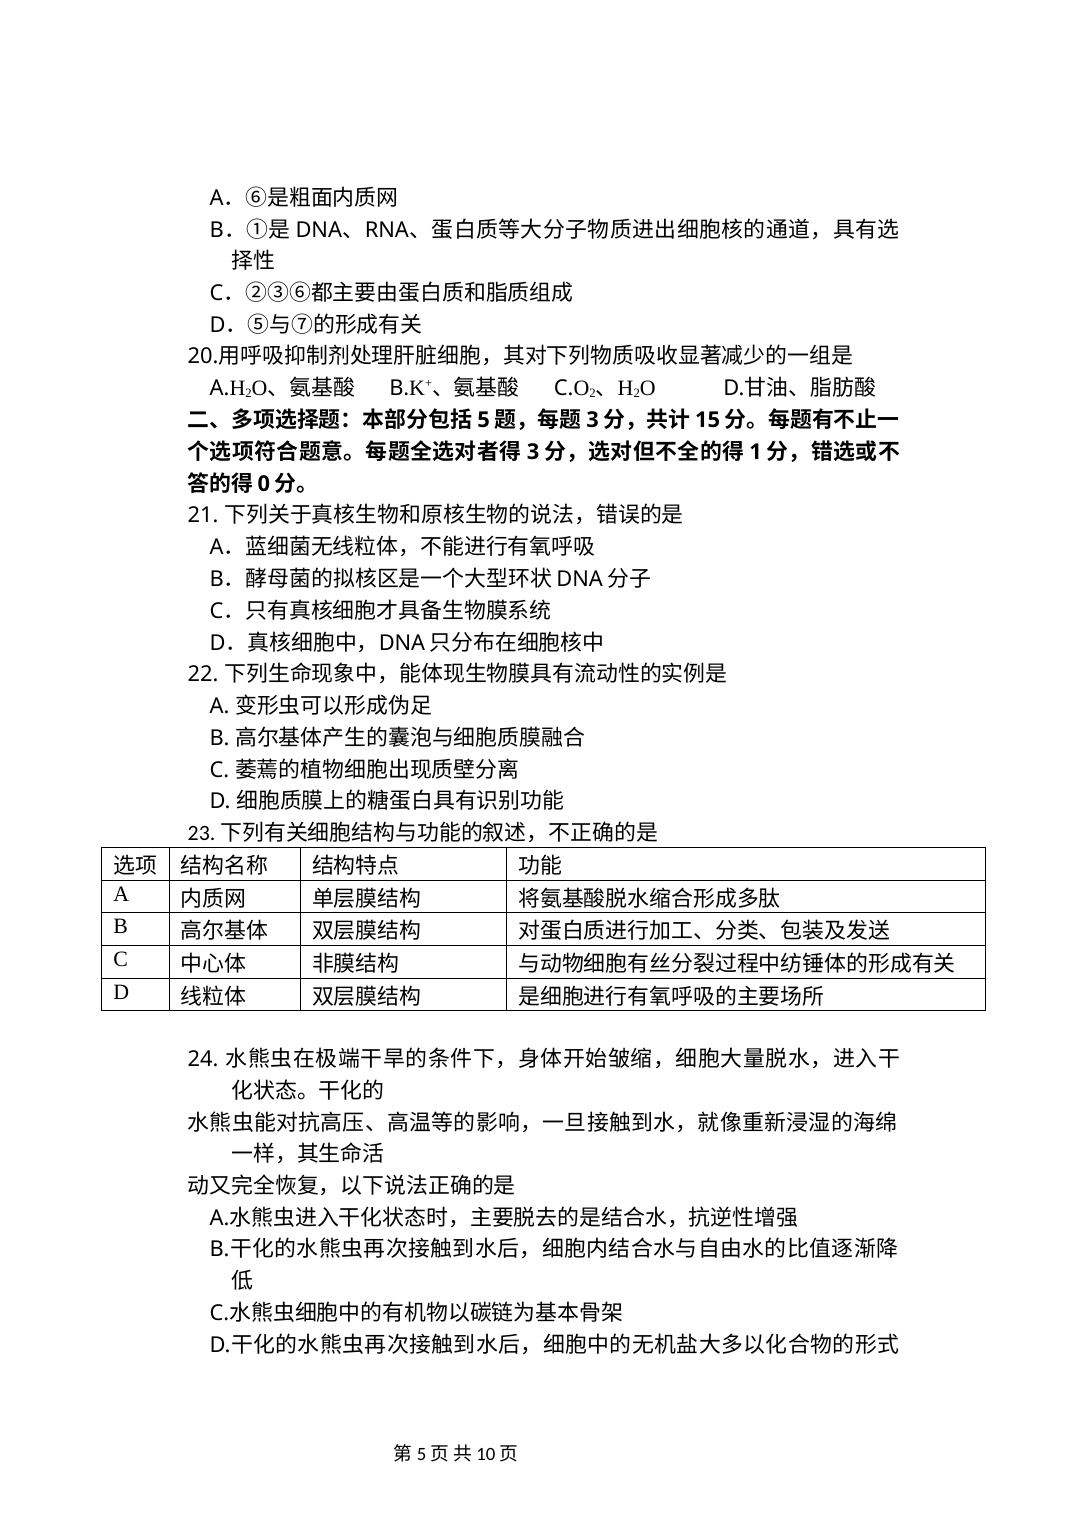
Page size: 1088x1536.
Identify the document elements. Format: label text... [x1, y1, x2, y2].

text B.干化的水熊虫再次接触到水后，细胞内结合水与自由水的比值逐渐降低 [209, 1231, 900, 1295]
table_cell A [102, 881, 169, 912]
table_cell 非膜结构 [301, 946, 506, 978]
text 21. 下列关于真核生物和原核生物的说法，错误的是 [187, 497, 900, 529]
table_cell 线粒体 [170, 979, 300, 1010]
table_header 结构特点 [301, 848, 506, 879]
table_cell 中心体 [170, 946, 300, 978]
text C.水熊虫细胞中的有机物以碳链为基本骨架 [209, 1295, 900, 1327]
text 动又完全恢复，以下说法正确的是 [187, 1168, 900, 1199]
table_cell 双层膜结构 [301, 979, 506, 1010]
table_cell 将氨基酸脱水缩合形成多肽 [507, 881, 985, 912]
text 22. 下列生命现象中，能体现生物膜具有流动性的实例是 [187, 656, 900, 688]
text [209, 1327, 900, 1358]
text 24. 水熊虫在极端干旱的条件下，身体开始皱缩，细胞大量脱水，进入干化状态。干化的 [187, 1041, 900, 1104]
text A.H2O、氨基酸 B.K+、氨基酸 C.O2、H2O D.甘油、脂肪酸 [209, 370, 900, 402]
table_cell C [102, 946, 169, 978]
text A. 变形虫可以形成伪足 [209, 688, 900, 720]
table_cell 对蛋白质进行加工、分类、包装及发送 [507, 913, 985, 945]
table_header 结构名称 [170, 848, 300, 879]
table_header 选项 [102, 848, 169, 879]
table_cell 与动物细胞有丝分裂过程中纺锤体的形成有关 [507, 946, 985, 978]
table_cell 内质网 [170, 881, 300, 912]
table_cell 是细胞进行有氧呼吸的主要场所 [507, 979, 985, 1010]
table_cell 单层膜结构 [301, 881, 506, 912]
table_cell D [102, 979, 169, 1010]
table_cell 高尔基体 [170, 913, 300, 945]
text B．①是DNA、RNA、蛋白质等大分子物质进出细胞核的通道，具有选择性 [209, 212, 900, 275]
text C．只有真核细胞才具备生物膜系统 [209, 593, 900, 624]
text A．⑥是粗面内质网 [209, 180, 900, 212]
table_cell 双层膜结构 [301, 913, 506, 945]
text 水熊虫能对抗高压、高温等的影响，一旦接触到水，就像重新浸湿的海绵一样，其生命活 [187, 1104, 900, 1168]
table_cell B [102, 913, 169, 945]
text 20.用呼吸抑制剂处理肝脏细胞，其对下列物质吸收显著减少的一组是 [187, 338, 900, 370]
text B．酵母菌的拟核区是一个大型环状DNA分子 [209, 561, 900, 593]
text B. 高尔基体产生的囊泡与细胞质膜融合 [209, 720, 900, 752]
text D．真核细胞中，DNA只分布在细胞核中 [209, 624, 900, 656]
text 23. 下列有关细胞结构与功能的叙述，不正确的是 [187, 815, 900, 847]
table_header 功能 [507, 848, 985, 879]
text D. 细胞质膜上的糖蛋白具有识别功能 [209, 783, 900, 815]
text 二、多项选择题：本部分包括5题，每题3分，共计15分。每题有不止一个选项符合题意。每题全选对者得3分，选对但不全的得1分，错选或不答的得0分。 [187, 402, 900, 497]
text A．蓝细菌无线粒体，不能进行有氧呼吸 [209, 529, 900, 561]
text D．⑤与⑦的形成有关 [209, 307, 900, 338]
text A.水熊虫进入干化状态时，主要脱去的是结合水，抗逆性增强 [209, 1199, 900, 1231]
text C．②③⑥都主要由蛋白质和脂质组成 [209, 275, 900, 307]
text C. 萎蔫的植物细胞出现质壁分离 [209, 752, 900, 783]
